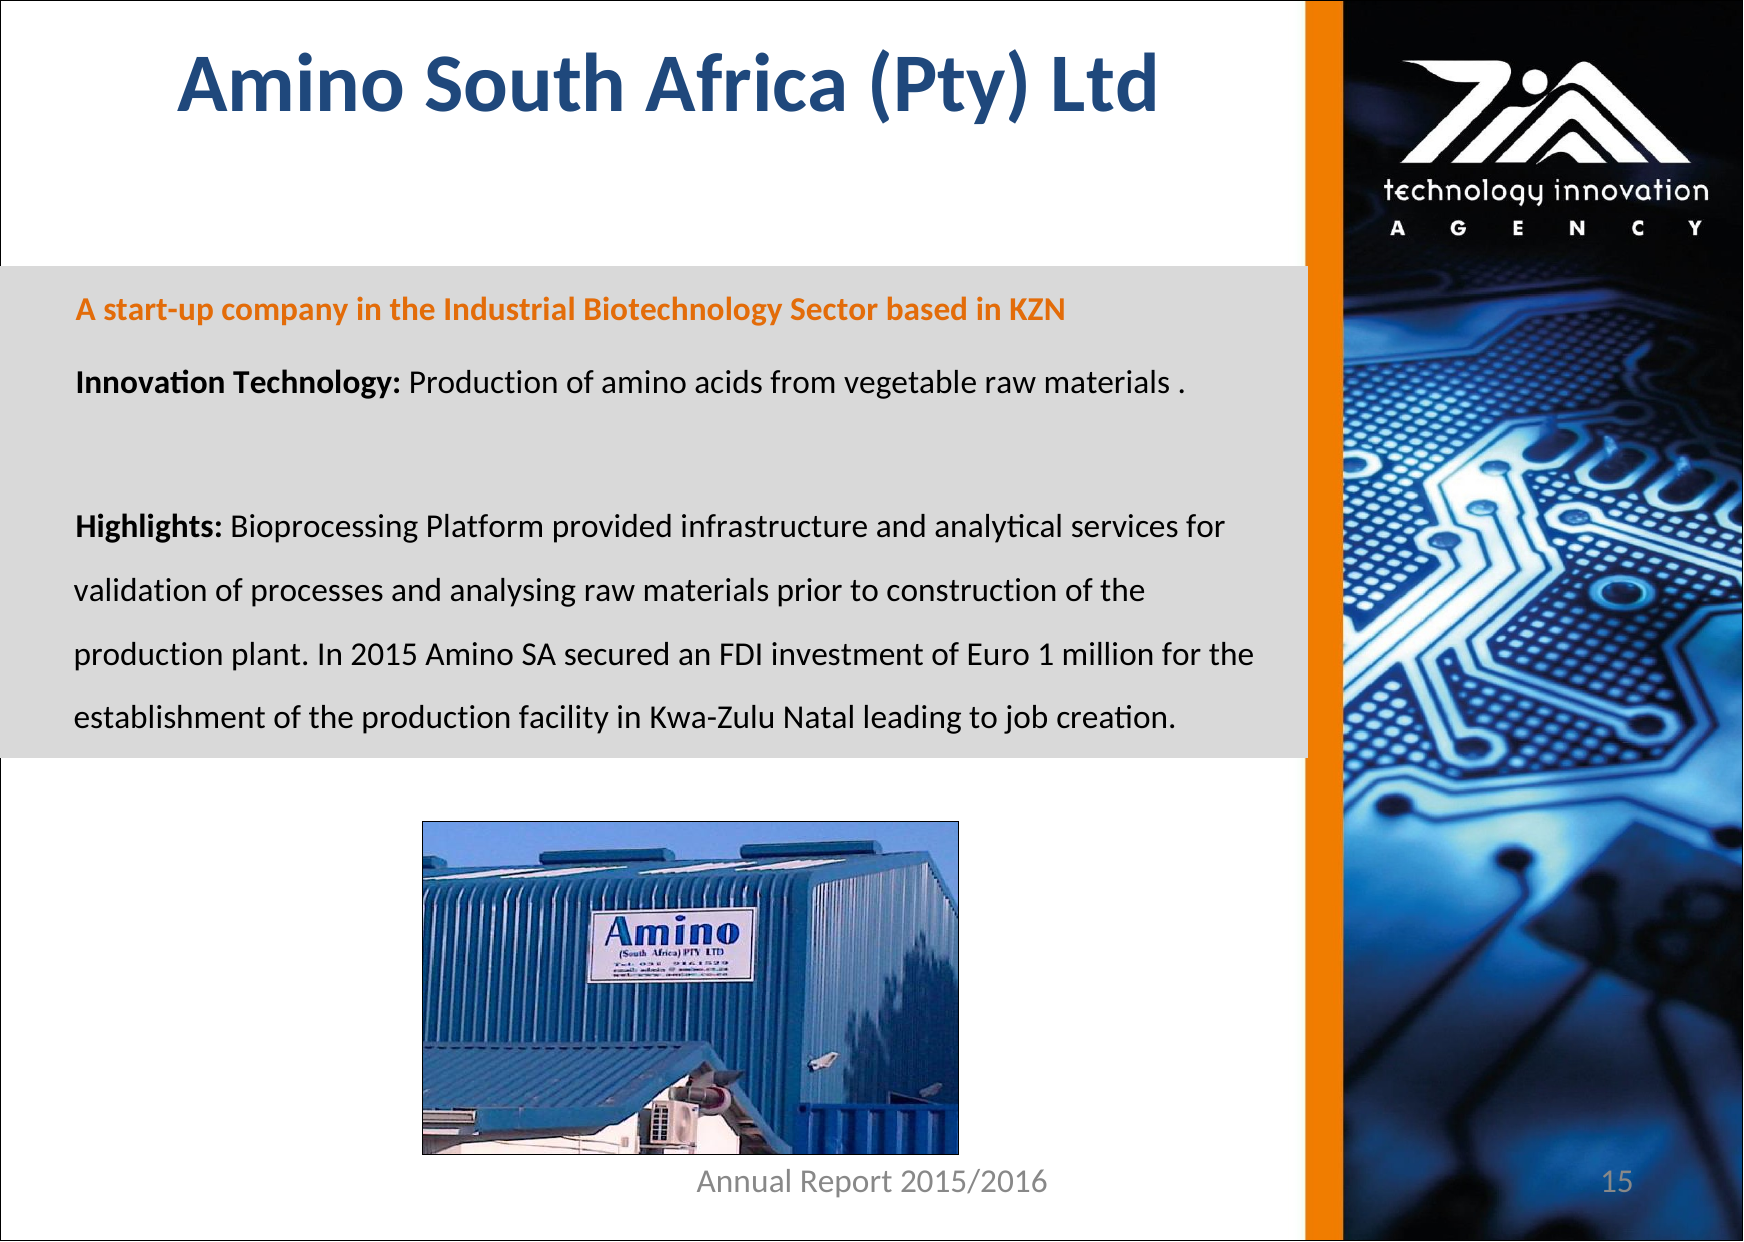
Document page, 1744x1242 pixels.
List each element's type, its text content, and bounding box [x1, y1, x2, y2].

picture [1, 1, 1742, 1240]
text Annual Report 2015/2016 15 [696, 1162, 1650, 1202]
text Innovation Technology: Production of amino acids from vegetable raw materials . [75, 361, 1650, 402]
text Amino South Africa (Pty) Ltd [177, 39, 1650, 134]
text Highlights: Bioprocessing Platform provided infrastructure and analytical services for validation of processes and analysing raw materials prior to construction of the production plant. In 2015 Amino SA secured an FDI investment of Euro 1 million for the [73, 505, 1258, 673]
text establishment of the production facility in Kwa-Zulu Natal leading to job creation. [73, 697, 1650, 737]
text A start-up company in the Industrial Biotechnology Sector based in KZN [75, 289, 1650, 330]
